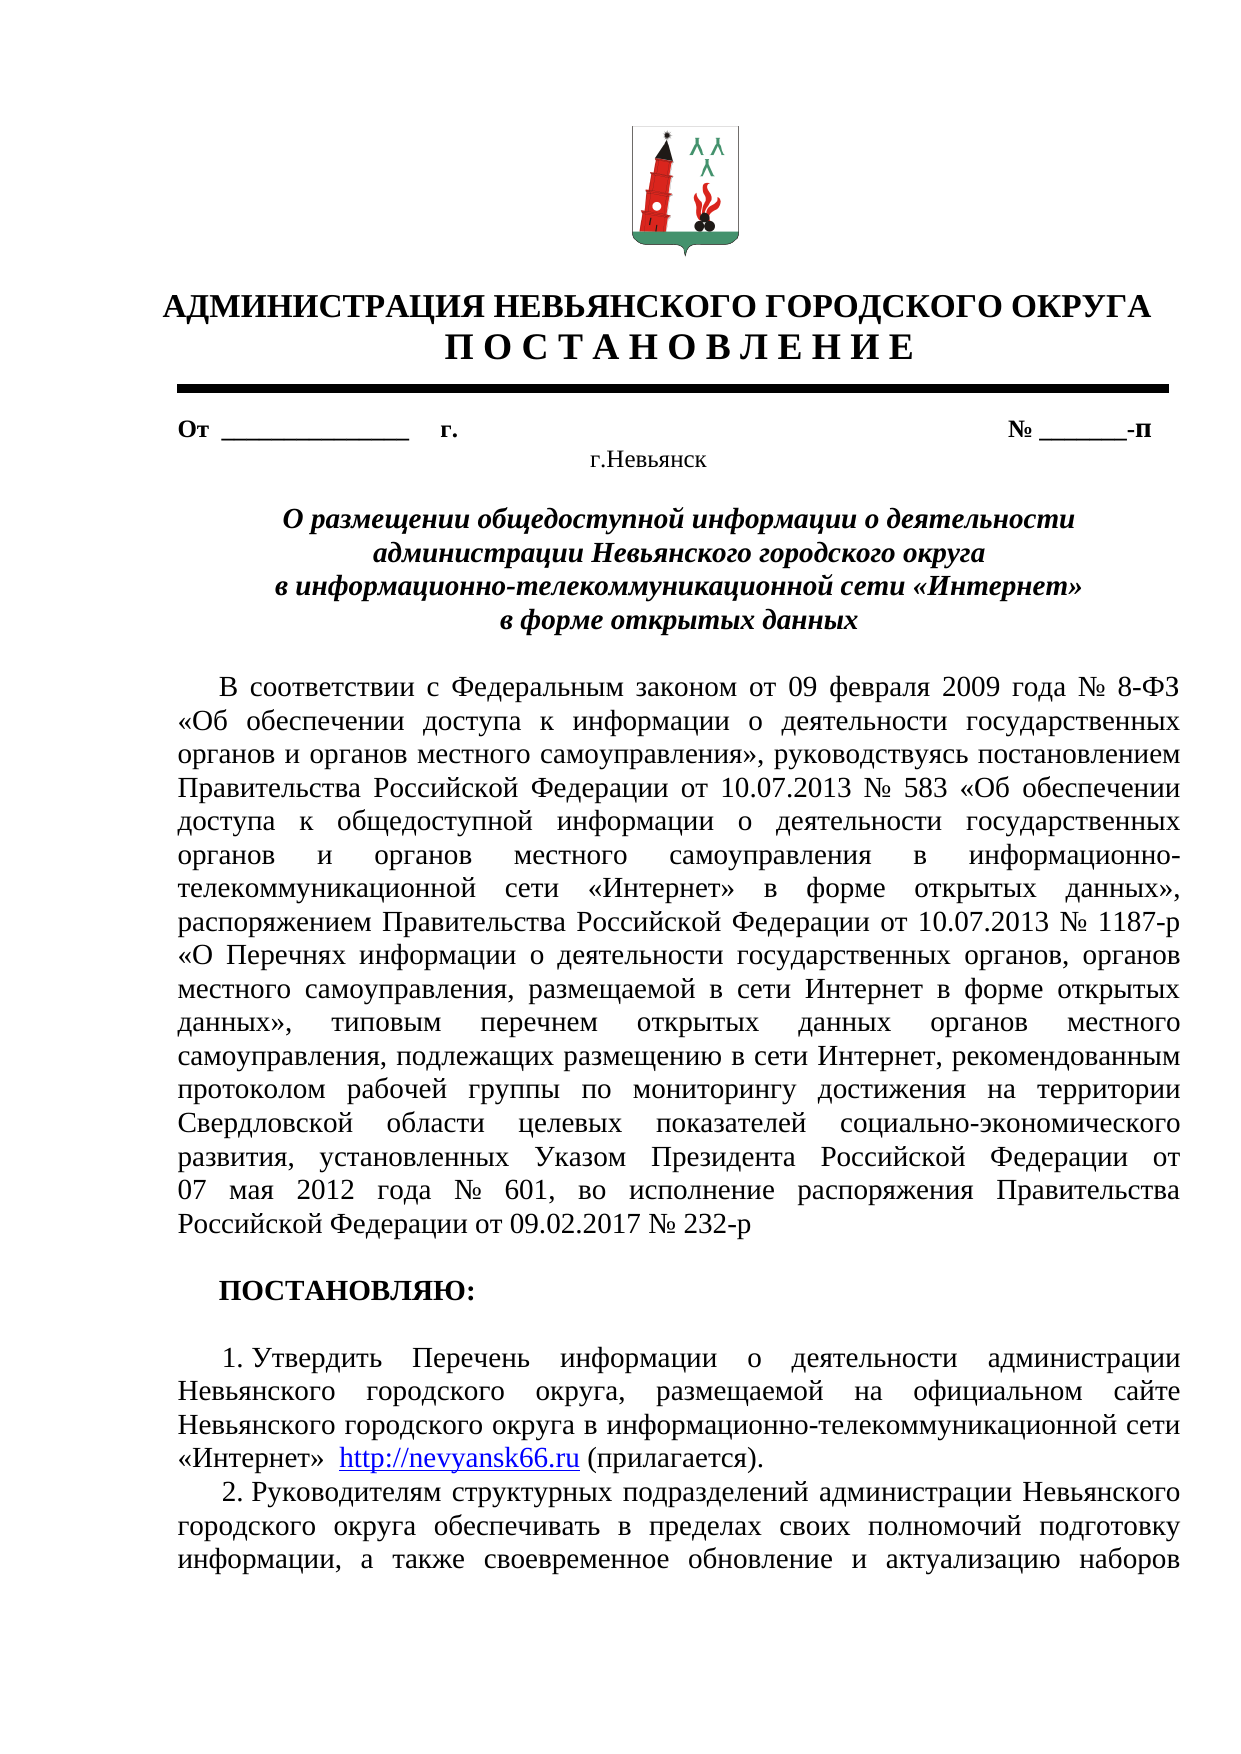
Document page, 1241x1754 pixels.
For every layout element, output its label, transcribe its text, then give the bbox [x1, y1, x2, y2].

text г.Невьянск [177, 444, 1181, 473]
text в информационно-телекоммуникационной сети «Интернет» [177, 568, 1181, 602]
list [177, 1474, 1181, 1575]
text администрации Невьянского городского округа [177, 535, 1181, 568]
list Утвердить Перечень информации о деятельности администрации Невьянского городского округа, размещаемой на официальном сайте Невьянского городского округа в информационно-телекоммуникационной сети «Интернет» http://nevyansk66.ru (прилагается). [177, 1340, 1181, 1474]
text АДМИНИСТРАЦИЯ НЕВЬЯНСКОГО ГОРОДСКОГО ОКРУГА [133, 286, 1181, 324]
text От _______________ г. № _______-п [177, 410, 1181, 444]
text О размещении общедоступной информации о деятельности [177, 501, 1181, 535]
text П О С Т А Н О В Л Е Н И Е [177, 324, 1181, 367]
text В соответствии с Федеральным законом от 09 февраля 2009 года № 8-ФЗ «Об обеспечении доступа к информации о деятельности государственных органов и органов местного самоуправления», руководствуясь постановлением Правительства Российской Федерации от 10.07.2013 № 583 «Об обеспечении доступа к общедоступной информации о деятельности государственных органов и органов местного самоуправления в информационно-телекоммуникационной сети «Интернет» в форме открытых данных», распоряжением Правительства Российской Федерации от 10.07.2013 № 1187-р «О Перечнях информации о деятельности государственных органов, органов местного самоуправления, размещаемой в сети Интернет в форме открытых данных», типовым перечнем открытых данных органов местного самоуправления, подлежащих размещению в сети Интернет, рекомендованным протоколом рабочей группы по мониторингу достижения на территории Свердловской области целевых показателей социально-экономического развития, установленных Указом Президента Российской Федерации от 07 мая 2012 года № 601, во исполнение распоряжения Правительства Российской Федерации от 09.02.2017 № 232-р [177, 669, 1181, 1239]
text ПОСТАНОВЛЯЮ: [177, 1273, 1181, 1306]
text в форме открытых данных [177, 602, 1181, 636]
